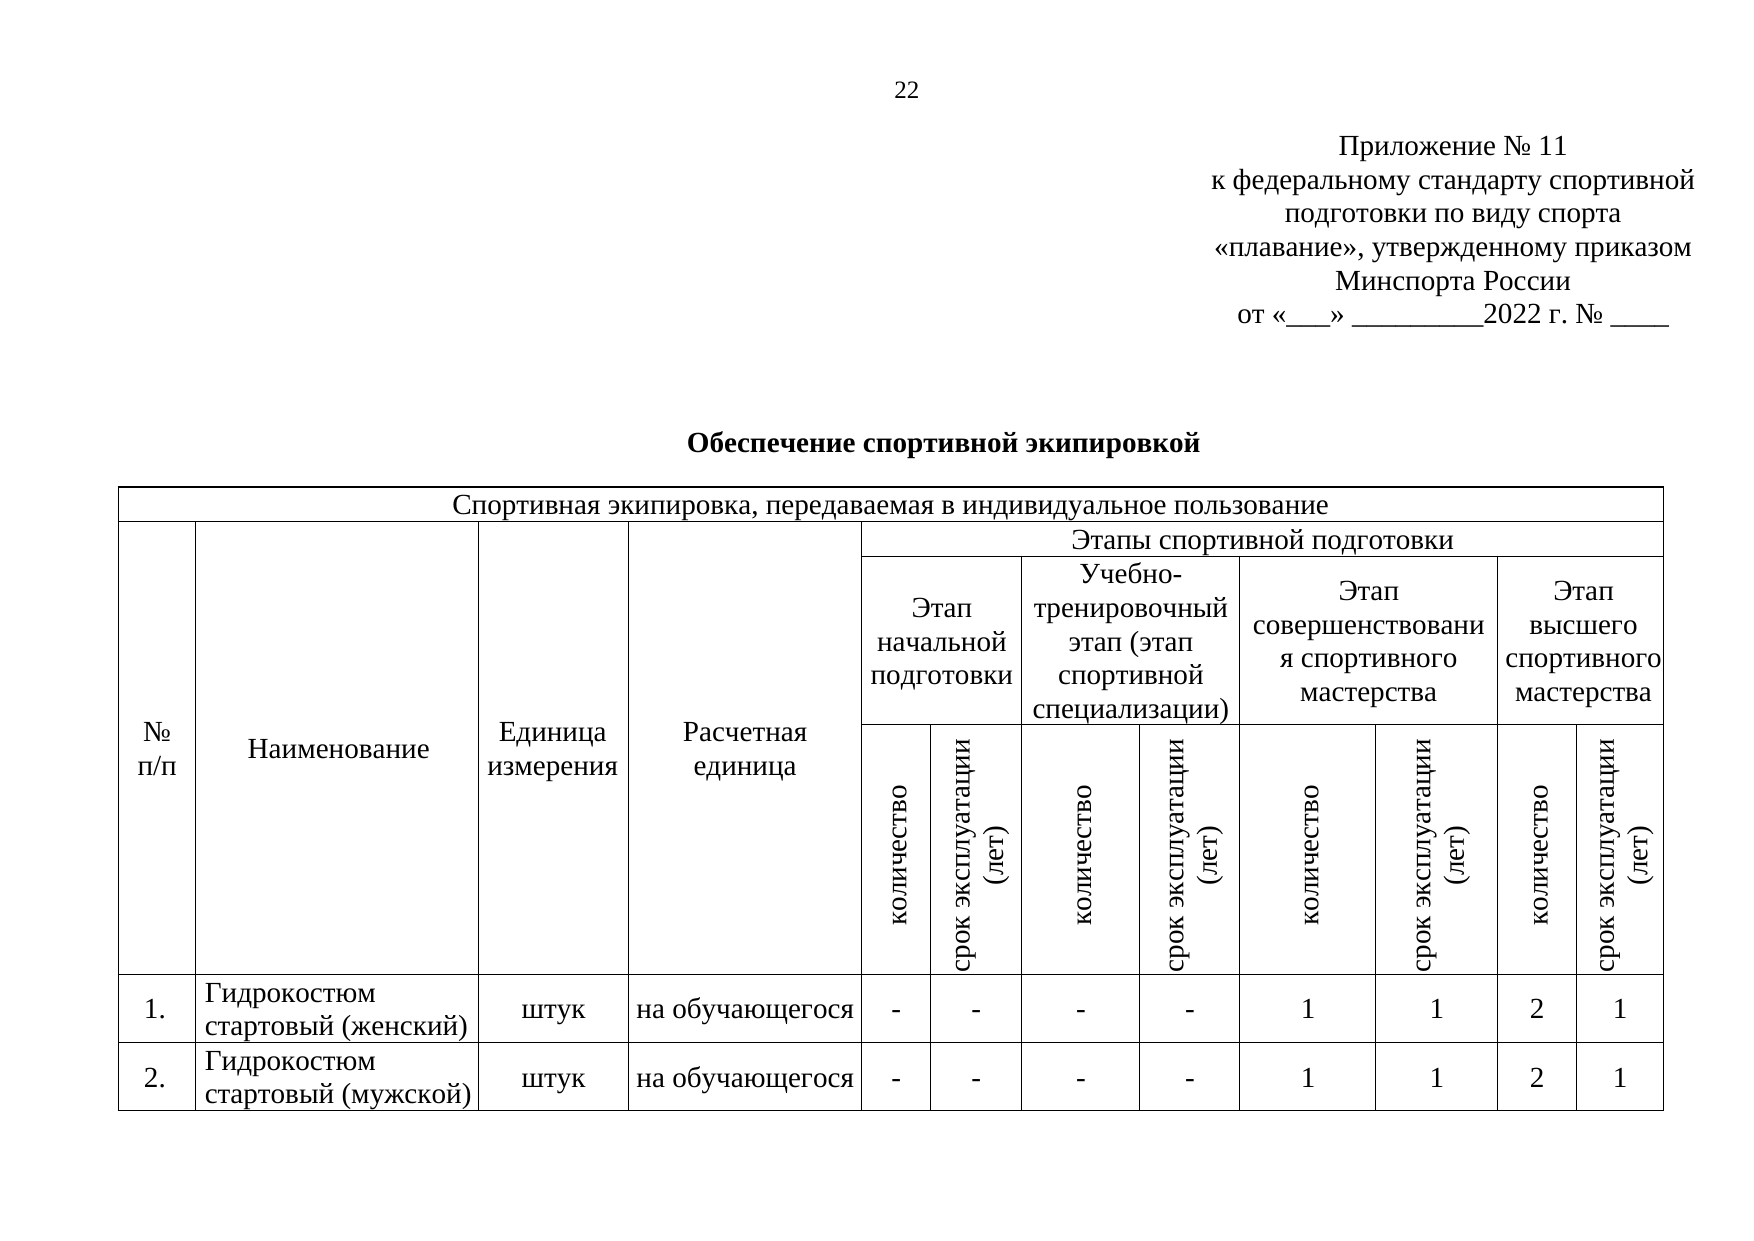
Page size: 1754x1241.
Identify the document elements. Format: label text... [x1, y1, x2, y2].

text от «___» _________2022 г. № ____ [1211, 296, 1695, 330]
table_cell 1 [1240, 1043, 1375, 1110]
table_cell срок эксплуатации (лет) [1140, 725, 1239, 974]
table_cell [119, 975, 195, 1042]
table_cell Этапы спортивной подготовки [862, 522, 1663, 556]
table_cell срок эксплуатации (лет) [1577, 725, 1663, 974]
table_header Спортивная экипировка, передаваемая в индивидуальное пользование [119, 488, 1663, 521]
table_cell - [1140, 1043, 1239, 1110]
table_cell штук [479, 975, 628, 1042]
table_cell - [931, 1043, 1021, 1110]
table_cell Этап высшего спортивного мастерства [1498, 557, 1663, 724]
table_cell Расчетная единица [629, 522, 861, 974]
table_cell Единица измерения [479, 522, 628, 974]
table_cell срок эксплуатации (лет) [931, 725, 1021, 974]
table_cell на обучающегося [629, 975, 861, 1042]
table_cell - [862, 975, 930, 1042]
table_cell количество [862, 725, 930, 974]
table_cell 1 [1376, 1043, 1497, 1110]
table_cell Наименование [196, 522, 478, 974]
table_cell на обучающегося [629, 1043, 861, 1110]
text Приложение № 11 [1211, 128, 1695, 162]
text к федеральному стандарту спортивной подготовки по виду спорта «плавание», утвержденному приказом Минспорта России [1211, 162, 1695, 296]
table_cell - [1022, 1043, 1139, 1110]
table_cell 1 [1240, 975, 1375, 1042]
table_cell количество [1240, 725, 1375, 974]
table_cell - [1140, 975, 1239, 1042]
table_cell [119, 1043, 195, 1110]
table_cell срок эксплуатации (лет) [1376, 725, 1497, 974]
table_cell Учебно-тренировочный этап (этап спортивной специализации) [1022, 557, 1239, 724]
table_cell - [931, 975, 1021, 1042]
table_cell 1 [1577, 975, 1663, 1042]
table_cell 1 [1577, 1043, 1663, 1110]
table_cell Гидрокостюм стартовый (женский) [196, 975, 478, 1042]
table_cell штук [479, 1043, 628, 1110]
table_cell № п/п [119, 522, 195, 974]
table_cell Этап начальной подготовки [862, 557, 1021, 724]
table_cell 2 [1498, 975, 1576, 1042]
text Обеспечение спортивной экипировкой [118, 425, 1695, 458]
table_cell Этап совершенствования спортивного мастерства [1240, 557, 1497, 724]
table_cell количество [1498, 725, 1576, 974]
table_cell Гидрокостюм стартовый (мужской) [196, 1043, 478, 1110]
table_cell количество [1022, 725, 1139, 974]
table_cell 1 [1376, 975, 1497, 1042]
table_cell - [1022, 975, 1139, 1042]
table_cell - [862, 1043, 930, 1110]
table_cell 2 [1498, 1043, 1576, 1110]
